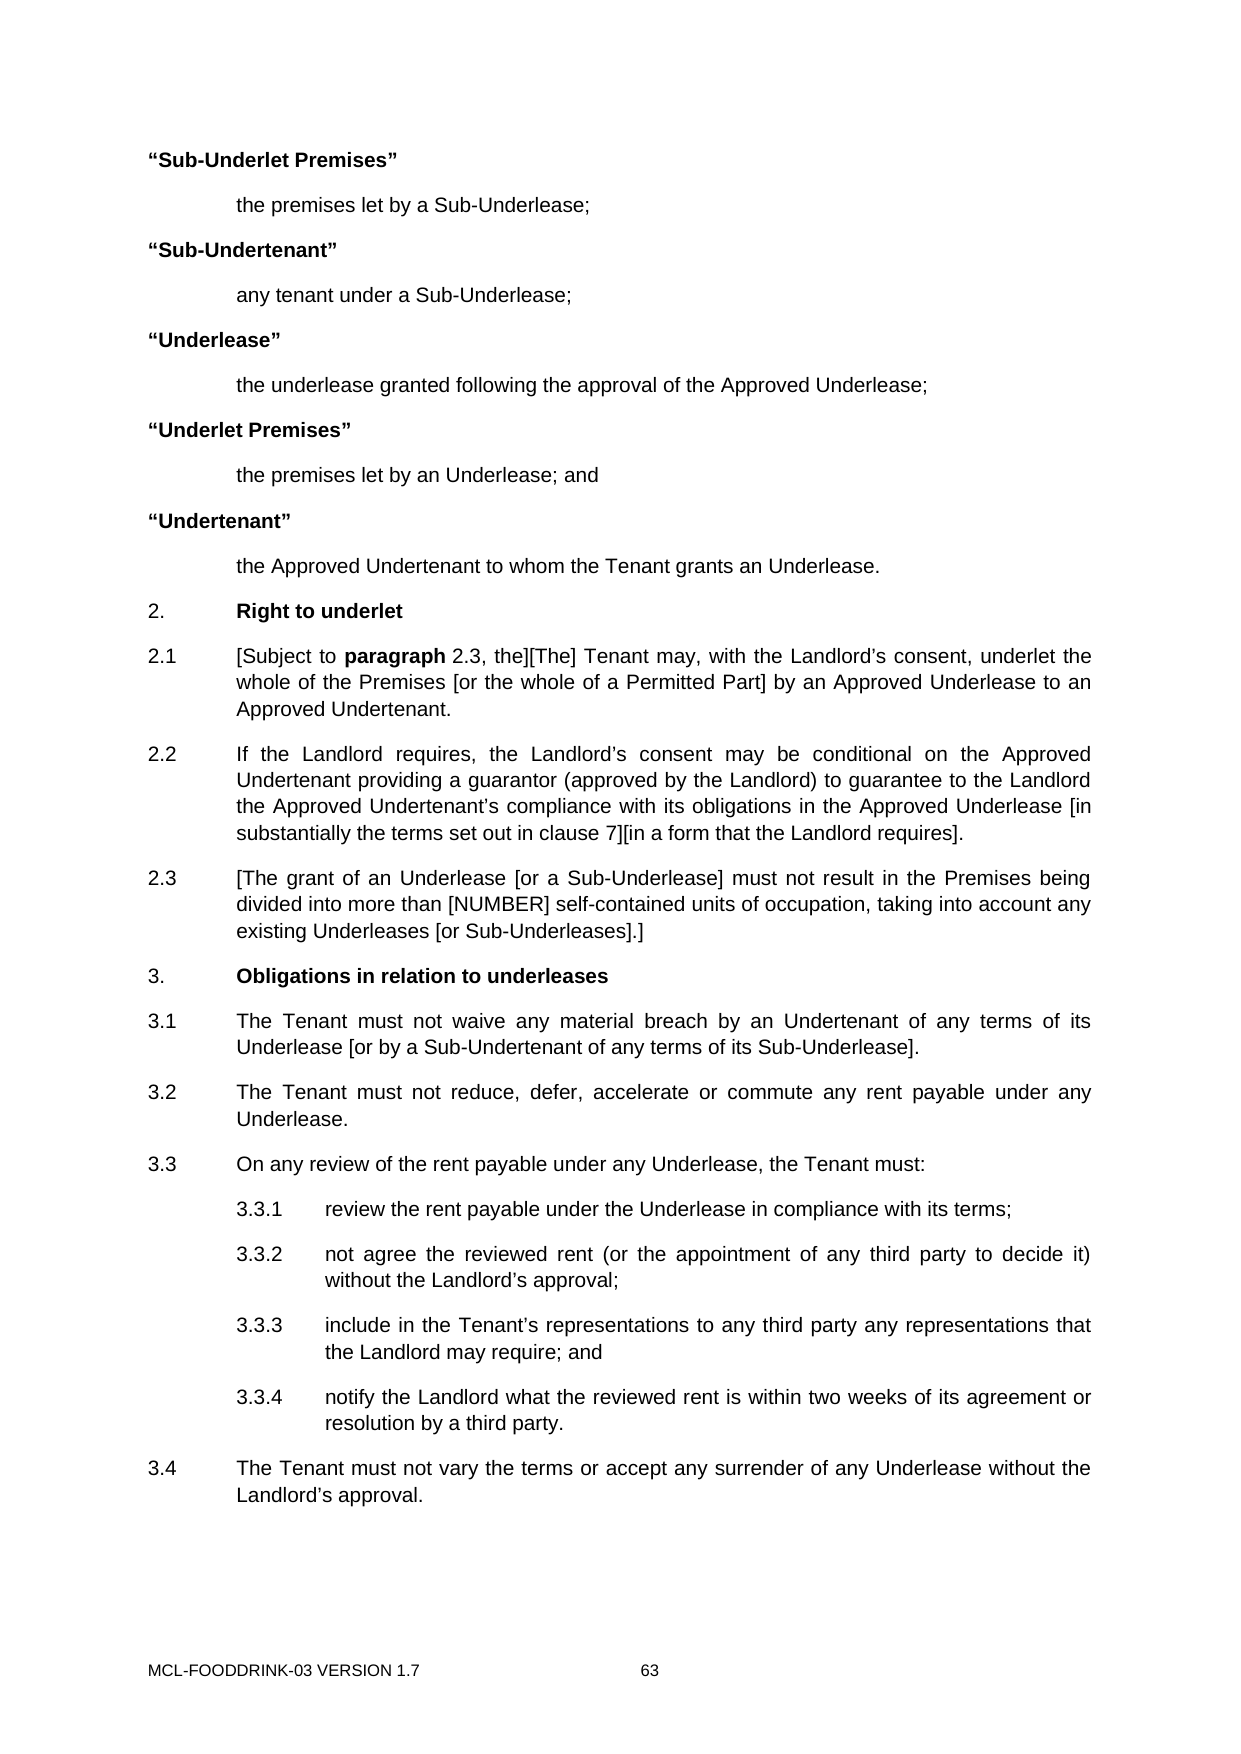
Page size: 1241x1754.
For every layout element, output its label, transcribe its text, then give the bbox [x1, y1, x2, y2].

text The Tenant must not reduce, defer, accelerate or commute any rent payable under any Underlease. [148, 1080, 1093, 1130]
text “Underlease” [148, 328, 1093, 352]
text Right to underlet [148, 599, 1093, 623]
text [The grant of an Underlease [or a Sub-Underlease] must not result in the Premises being divided into more than [NUMBER] self-contained units of occupation, taking into account any existing Underleases [or Sub-Underleases].] [148, 866, 1093, 942]
text the Approved Undertenant to whom the Tenant grants an Underlease. [236, 553, 1093, 577]
text “Sub-Underlet Premises” [148, 148, 1093, 172]
text “Underlet Premises” [148, 418, 1093, 442]
text The Tenant must not waive any material breach by an Undertenant of any terms of its Underlease [or by a Sub-Undertenant of any terms of its Sub-Underlease]. [148, 1009, 1093, 1059]
text the premises let by a Sub-Underlease; [236, 193, 1093, 217]
text the underlease granted following the approval of the Approved Underlease; [236, 373, 1093, 397]
text not agree the reviewed rent (or the appointment of any third party to decide it) without the Landlord’s approval; [236, 1242, 1093, 1292]
text On any review of the rent payable under any Underlease, the Tenant must: [148, 1152, 1093, 1176]
text any tenant under a Sub-Underlease; [236, 283, 1093, 307]
text notify the Landlord what the reviewed rent is within two weeks of its agreement or resolution by a third party. [236, 1385, 1093, 1435]
text [Subject to paragraph 2.3, the][The] Tenant may, with the Landlord’s consent, underlet the whole of the Premises [or the whole of a Permitted Part] by an Approved Underlease to an Approved Undertenant. [148, 644, 1093, 720]
text include in the Tenant’s representations to any third party any representations that the Landlord may require; and [236, 1313, 1093, 1363]
text Obligations in relation to underleases [148, 963, 1093, 987]
text the premises let by an Underlease; and [236, 463, 1093, 487]
text “Undertenant” [148, 508, 1093, 532]
text The Tenant must not vary the terms or accept any surrender of any Underlease without the Landlord’s approval. [148, 1456, 1093, 1506]
text If the Landlord requires, the Landlord’s consent may be conditional on the Approved Undertenant providing a guarantor (approved by the Landlord) to guarantee to the Landlord the Approved Undertenant’s compliance with its obligations in the Approved Underlease [in substantially the terms set out in clause 7][in a form that the Landlord requires]. [148, 742, 1093, 844]
text “Sub-Undertenant” [148, 238, 1093, 262]
text review the rent payable under the Underlease in compliance with its terms; [236, 1197, 1093, 1221]
